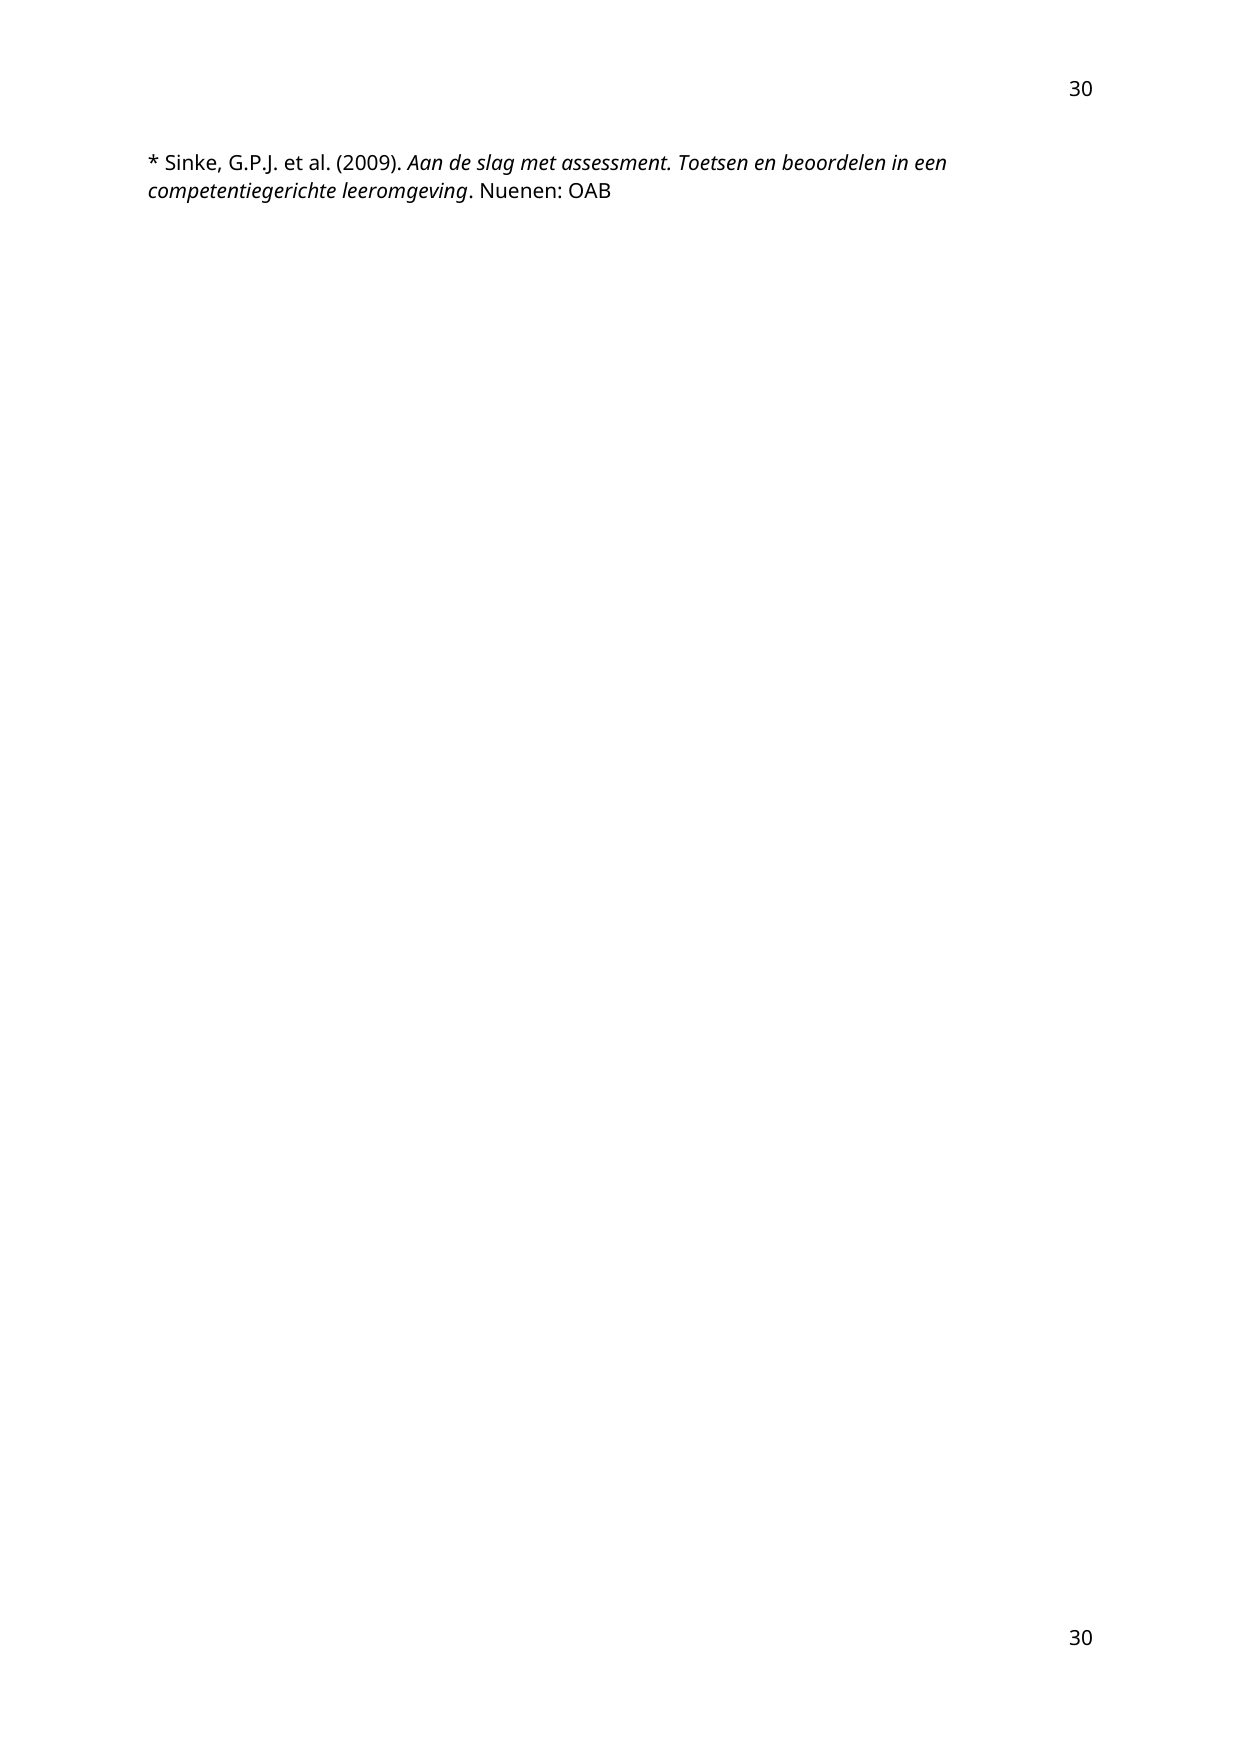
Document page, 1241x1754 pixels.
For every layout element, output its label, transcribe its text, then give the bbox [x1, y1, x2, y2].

text * Sinke, G.P.J. et al. (2009). Aan de slag met assessment. Toetsen en beoordelen in een competentiegerichte leeromgeving. Nuenen: OAB [148, 148, 1093, 204]
